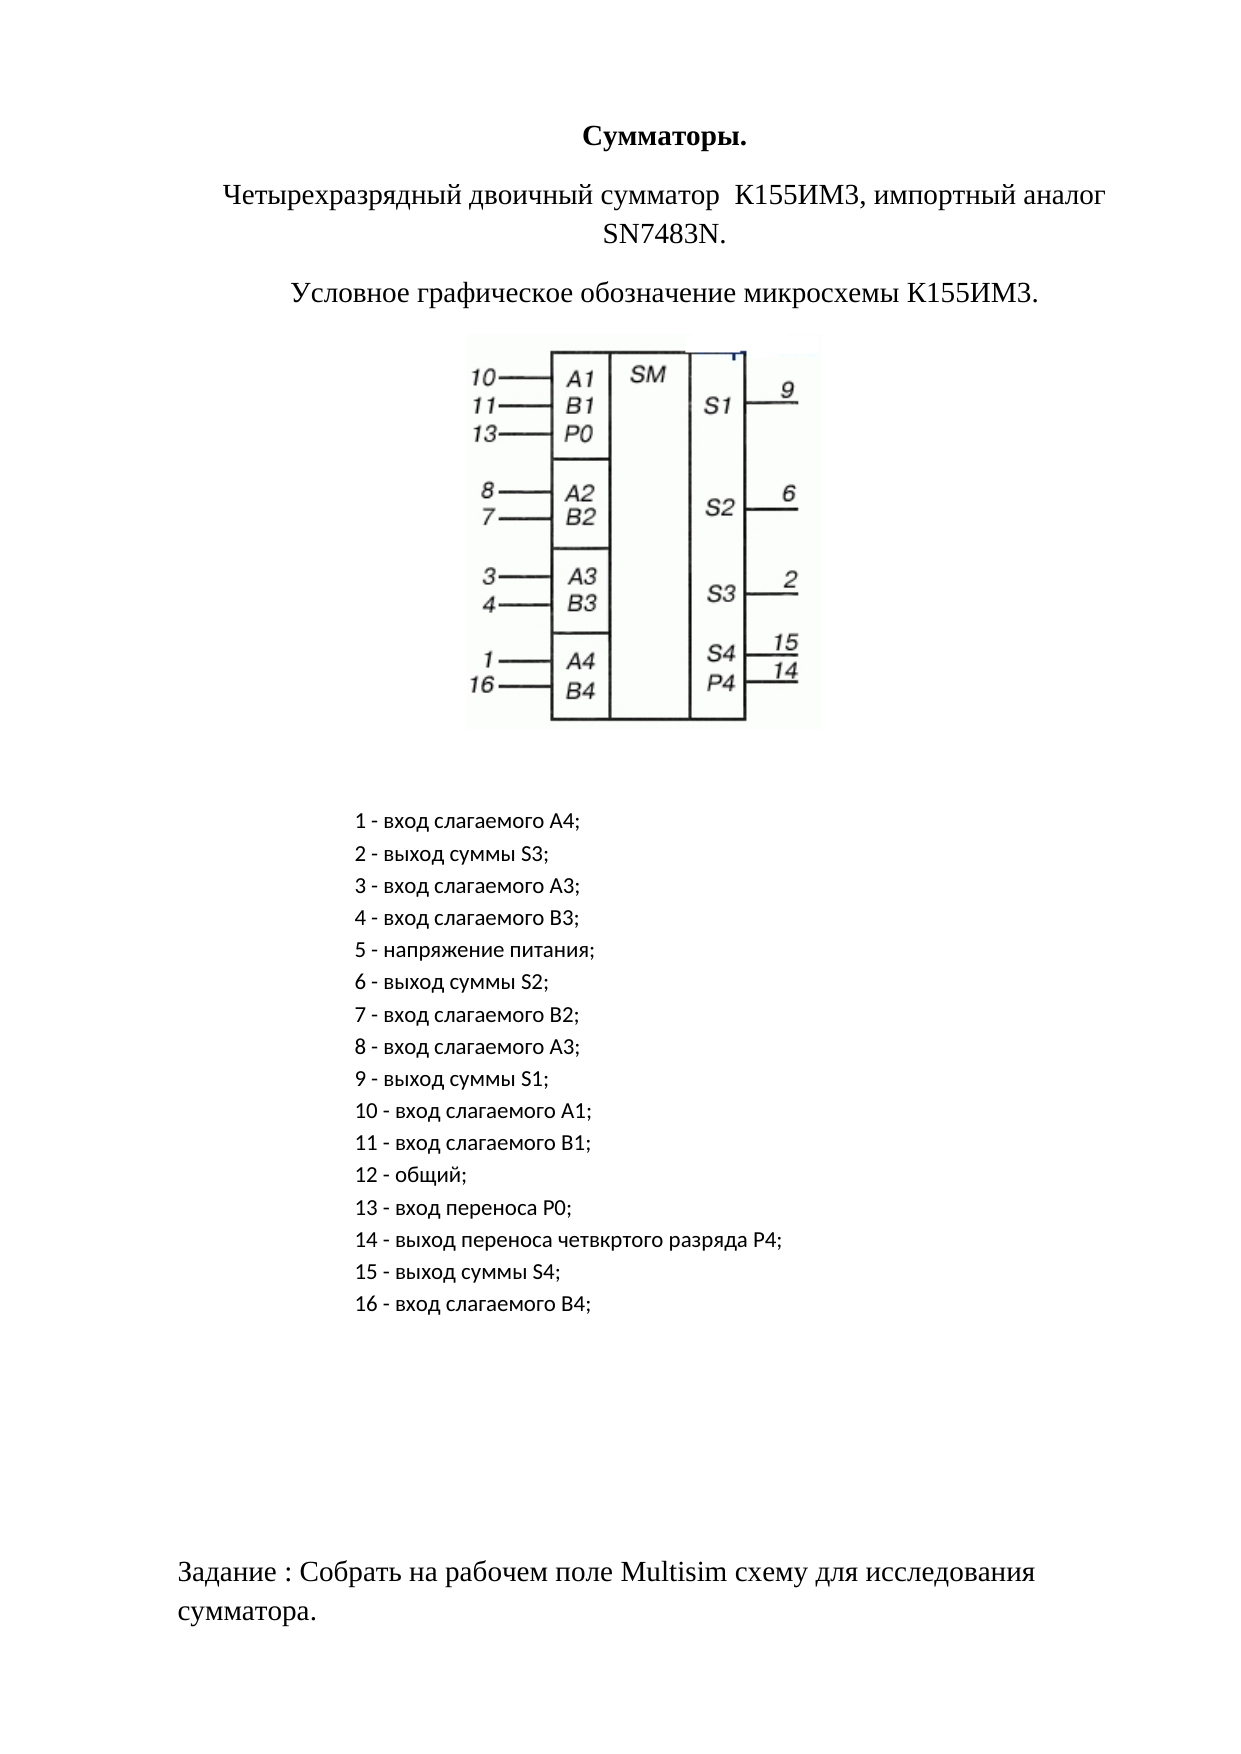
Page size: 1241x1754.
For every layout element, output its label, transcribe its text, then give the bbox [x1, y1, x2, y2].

text Сумматоры. [177, 118, 1152, 152]
picture [466, 334, 822, 729]
text Условное графическое обозначение микросхемы К155ИМ3. [177, 275, 1152, 309]
text 1 - вход слагаемого А4; 2 - выход суммы S3; 3 - вход слагаемого А3; 4 - вход слагаемого В3; 5 - напряжение питания; 6 - выход суммы S2; 7 - вход слагаемого В2; 8 - вход слагаемого А3; 9 - выход суммы S1; 10 - вход слагаемого А1; 11 - вход слагаемого В1; 12 - общий; 13 - вход переноса P0; 14 - выход переноса четвкртого разряда P4; 15 - выход суммы S4; 16 - вход слагаемого В4; [354, 807, 1152, 1317]
text Задание : Собрать на рабочем поле Multisim схему для исследования сумматора. [177, 1554, 1152, 1627]
text Четырехразрядный двоичный сумматор К155ИМ3, импортный аналог SN7483N. [177, 177, 1152, 249]
